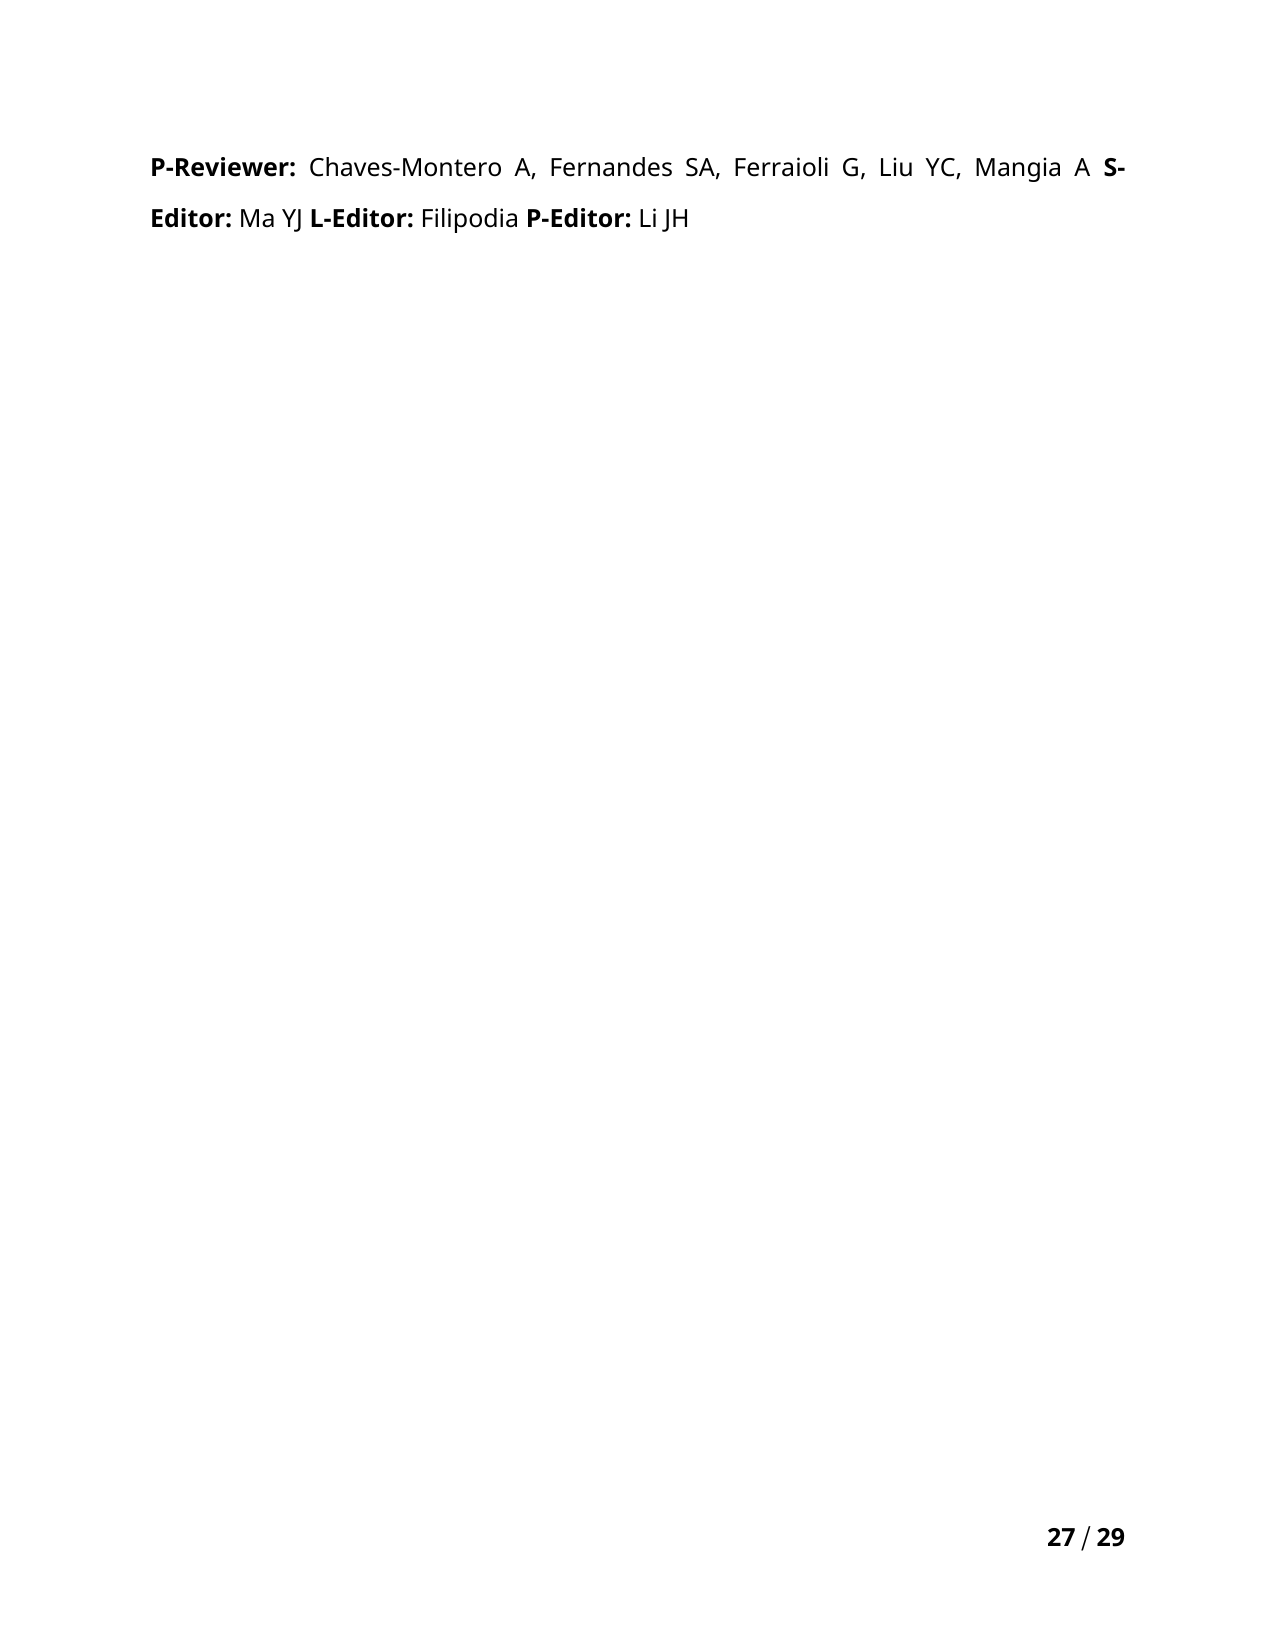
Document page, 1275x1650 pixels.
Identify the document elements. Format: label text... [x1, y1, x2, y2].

text P-Reviewer: Chaves-Montero A, Fernandes SA, Ferraioli G, Liu YC, Mangia A S-Editor: Ma YJ L-Editor: Filipodia P-Editor: Li JH [150, 150, 1125, 235]
